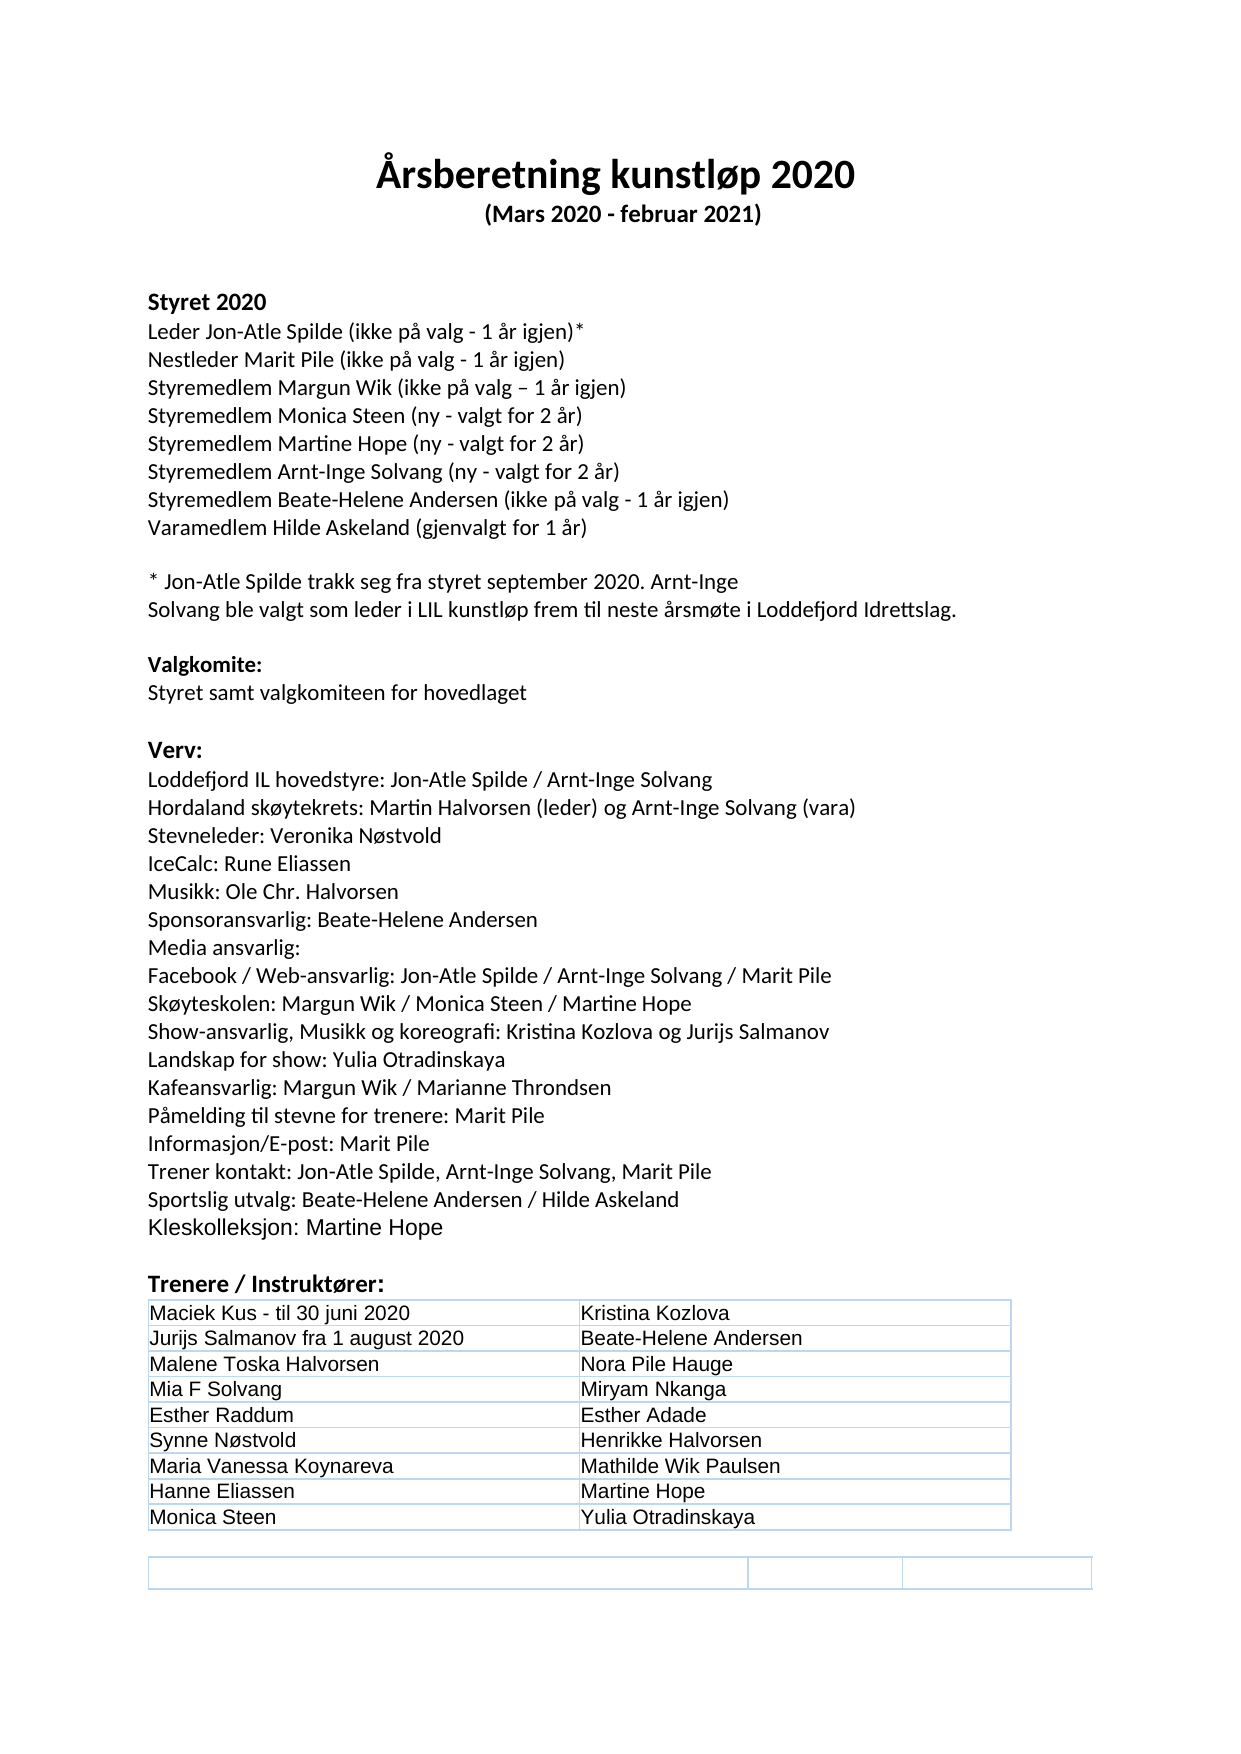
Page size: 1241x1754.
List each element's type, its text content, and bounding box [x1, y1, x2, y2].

text Informasjon/E-post: Marit Pile [148, 1129, 1093, 1157]
text Kleskolleksjon: Martine Hope [148, 1213, 1093, 1240]
text Valgkomite: [148, 650, 1093, 678]
text Facebook / Web-ansvarlig: Jon-Atle Spilde / Arnt-Inge Solvang / Marit Pile [148, 961, 1093, 989]
text * Jon-Atle Spilde trakk seg fra styret september 2020. Arnt-Inge Solvang ble valgt som leder i LIL kunstløp frem til neste årsmøte i Loddefjord Idrettslag. [148, 567, 1093, 623]
table_cell Esther Raddum [149, 1403, 579, 1427]
table_cell Beate-Helene Andersen [580, 1326, 1010, 1350]
text Styret samt valgkomiteen for hovedlaget [148, 678, 1093, 706]
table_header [903, 1558, 1091, 1588]
text Stevneleder: Veronika Nøstvold [148, 821, 1093, 849]
text Styremedlem Margun Wik (ikke på valg – 1 år igjen) [148, 373, 1093, 401]
text Påmelding til stevne for trenere: Marit Pile [148, 1101, 1093, 1129]
table_cell Mia F Solvang [149, 1377, 579, 1401]
table_cell Esther Adade [580, 1403, 1010, 1427]
text Nestleder Marit Pile (ikke på valg - 1 år igjen) [148, 345, 1093, 373]
table_header Kristina Kozlova [580, 1301, 1010, 1325]
text Landskap for show: Yulia Otradinskaya [148, 1045, 1093, 1073]
text Skøyteskolen: Margun Wik / Monica Steen / Martine Hope [148, 989, 1093, 1017]
text Hordaland skøytekrets: Martin Halvorsen (leder) og Arnt-Inge Solvang (vara) [148, 793, 1093, 821]
table_cell Mathilde Wik Paulsen [580, 1454, 1010, 1478]
text Varamedlem Hilde Askeland (gjenvalgt for 1 år) [148, 513, 1093, 541]
text Verv: [148, 735, 1093, 765]
text Trenere / Instruktører: [148, 1269, 1093, 1299]
table_cell Martine Hope [580, 1480, 1010, 1503]
table_cell Hanne Eliassen [149, 1480, 579, 1503]
text Styremedlem Monica Steen (ny - valgt for 2 år) [148, 401, 1093, 429]
text Styremedlem Beate-Helene Andersen (ikke på valg - 1 år igjen) [148, 485, 1093, 513]
text Media ansvarlig: [148, 933, 1093, 961]
table_cell Yulia Otradinskaya [580, 1505, 1010, 1529]
table_cell Miryam Nkanga [580, 1377, 1010, 1401]
text Show-ansvarlig, Musikk og koreografi: Kristina Kozlova og Jurijs Salmanov [148, 1017, 1093, 1045]
table_cell Maria Vanessa Koynareva [149, 1454, 579, 1478]
table_cell Monica Steen [149, 1505, 579, 1529]
table_cell Malene Toska Halvorsen [149, 1352, 579, 1376]
table_cell Henrikke Halvorsen [580, 1428, 1010, 1452]
text Årsberetning kunstløp 2020 (Mars 2020 - februar 2021) [148, 148, 1093, 229]
text Loddefjord IL hovedstyre: Jon-Atle Spilde / Arnt-Inge Solvang [148, 765, 1093, 793]
text Styremedlem Arnt-Inge Solvang (ny - valgt for 2 år) [148, 457, 1093, 485]
text Kafeansvarlig: Margun Wik / Marianne Throndsen [148, 1073, 1093, 1101]
text Styret 2020 [148, 286, 1093, 317]
text IceCalc: Rune Eliassen [148, 849, 1093, 877]
table_header Maciek Kus - til 30 juni 2020 [149, 1301, 579, 1325]
table_cell Synne Nøstvold [149, 1428, 579, 1452]
text Musikk: Ole Chr. Halvorsen [148, 877, 1093, 905]
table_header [149, 1558, 747, 1588]
text Styremedlem Martine Hope (ny - valgt for 2 år) [148, 429, 1093, 457]
text Sportslig utvalg: Beate-Helene Andersen / Hilde Askeland [148, 1186, 1093, 1213]
table_cell Nora Pile Hauge [580, 1352, 1010, 1376]
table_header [749, 1558, 902, 1588]
table_cell Jurijs Salmanov fra 1 august 2020 [149, 1326, 579, 1350]
text Trener kontakt: Jon-Atle Spilde, Arnt-Inge Solvang, Marit Pile [148, 1157, 1093, 1186]
text Sponsoransvarlig: Beate-Helene Andersen [148, 905, 1093, 933]
text Leder Jon-Atle Spilde (ikke på valg - 1 år igjen)* [148, 317, 1093, 345]
